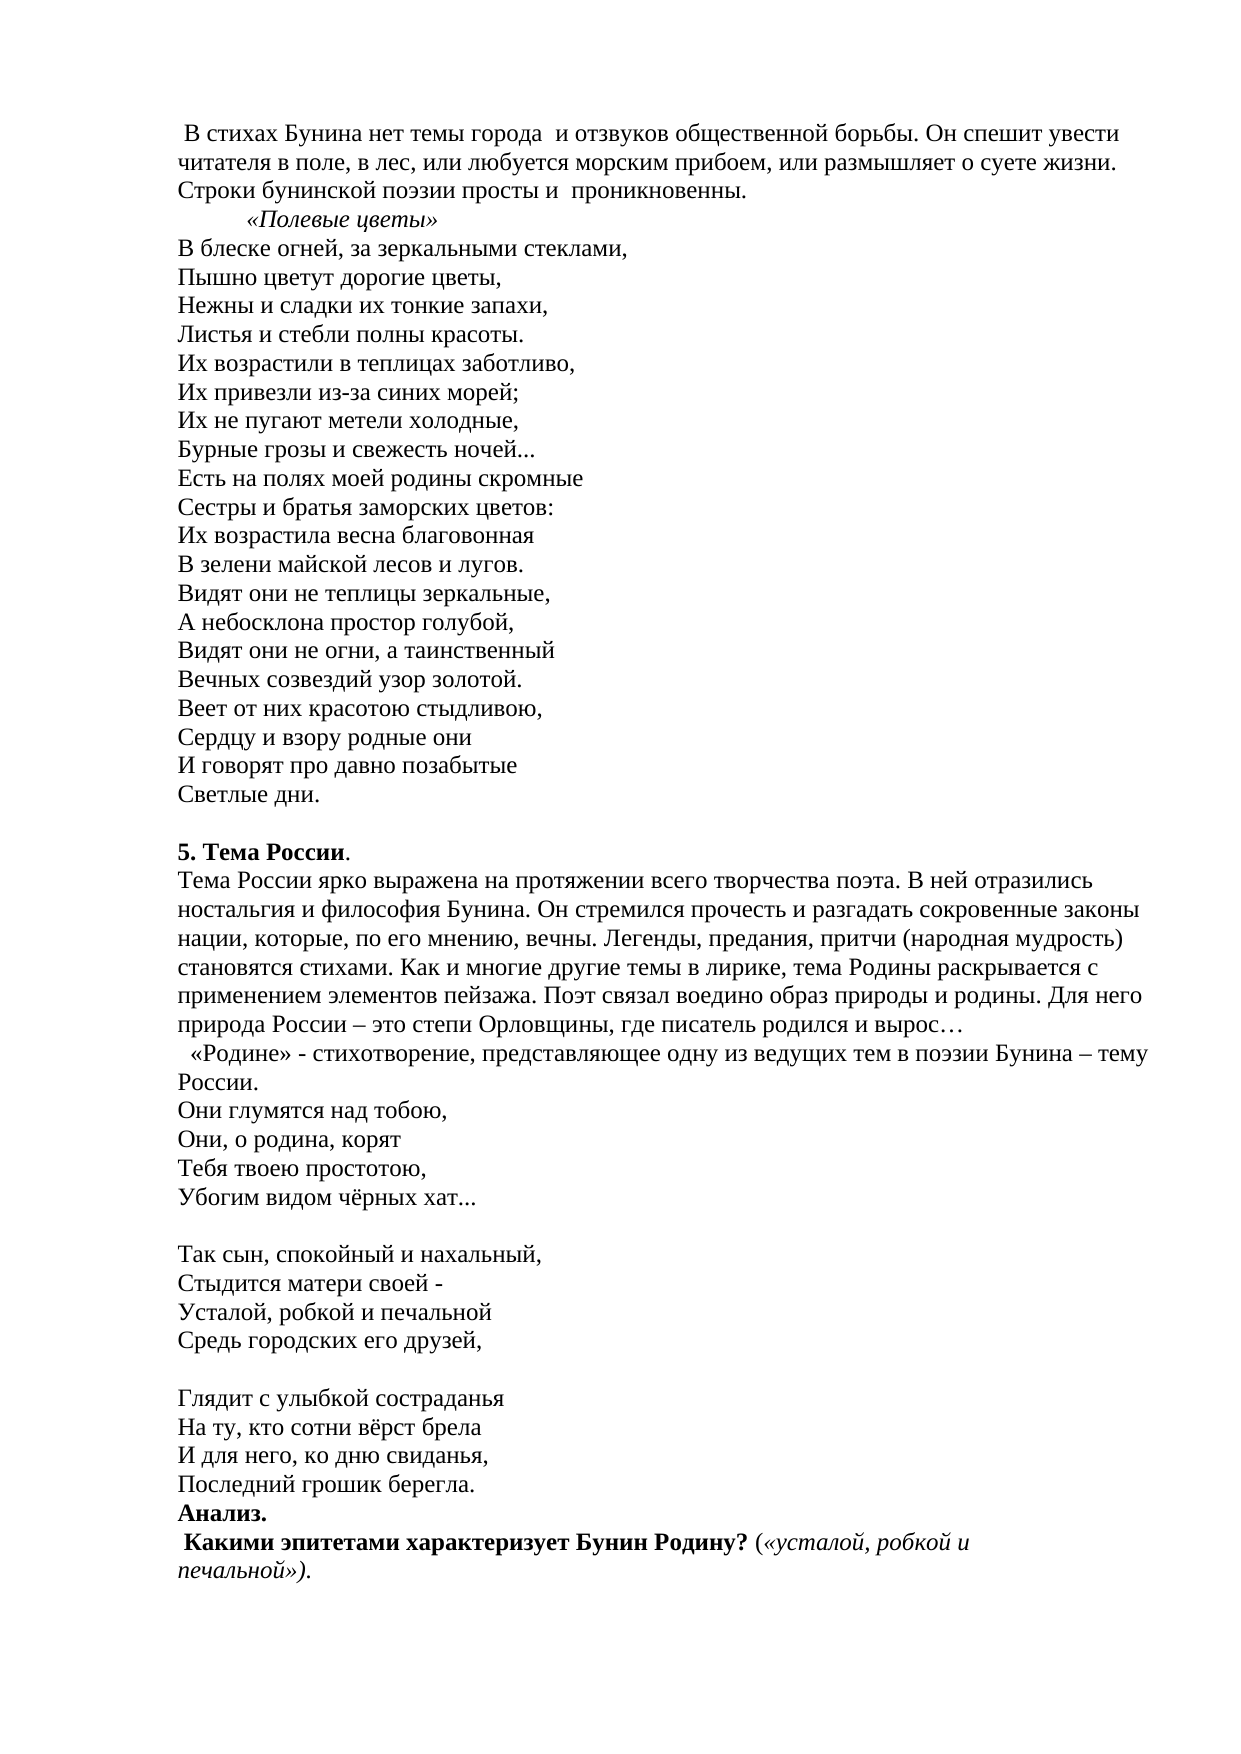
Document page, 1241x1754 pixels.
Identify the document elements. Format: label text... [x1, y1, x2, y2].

text 5. Тема России. [177, 837, 1152, 866]
text «Полевые цветы» [177, 204, 1152, 233]
text Видят они не теплицы зеркальные, А небосклона простор голубой, Видят они не огни, а таинственный Вечных созвездий узор золотой. [177, 578, 1152, 693]
text В блеске огней, за зеркальными стеклами, Пышно цветут дорогие цветы, Нежны и сладки их тонкие запахи, Листья и стебли полны красоты. [177, 233, 1152, 348]
text Их возрастили в теплицах заботливо, Их привезли из-за синих морей; Их не пугают метели холодные, Бурные грозы и свежесть ночей... [177, 348, 1152, 463]
text Веет от них красотою стыдливою, Сердцу и взору родные они И говорят про давно позабытые Светлые дни. [177, 693, 1152, 808]
text Есть на полях моей родины скромные Сестры и братья заморских цветов: Их возрастила весна благовонная В зелени майской лесов и лугов. [177, 463, 1152, 578]
text В стихах Бунина нет темы города и отзвуков общественной борьбы. Он спешит увести читателя в поле, в лес, или любуется морским прибоем, или размышляет о суете жизни. Строки бунинской поэзии просты и проникновенны. [177, 118, 1152, 204]
text Они глумятся над тобою, Они, о родина, корят Тебя твоею простотою, Убогим видом чёрных хат... Так сын, спокойный и нахальный, Стыдится матери своей - Усталой, робкой и печальной Средь городских его друзей, Глядит с улыбкой состраданья На ту, кто сотни вёрст брела И для него, ко дню свиданья, Последний грошик берегла. [177, 1096, 1152, 1498]
text Тема России ярко выражена на протяжении всего творчества поэта. В ней отразились ностальгия и философия Бунина. Он стремился прочесть и разгадать сокровенные законы нации, которые, по его мнению, вечны. Легенды, предания, притчи (народная мудрость) становятся стихами. Как и многие другие темы в лирике, тема Родины раскрывается с применением элементов пейзажа. Поэт связал воедино образ природы и родины. Для него природа России – это степи Орловщины, где писатель родился и вырос… [177, 866, 1152, 1038]
text печальной»). [177, 1556, 1152, 1584]
text «Родине» - стихотворение, представляющее одну из ведущих тем в поэзии Бунина – тему России. [177, 1038, 1152, 1096]
text Анализ. [177, 1498, 1152, 1527]
text Какими эпитетами характеризует Бунин Родину? («усталой, робкой и [177, 1527, 1152, 1556]
